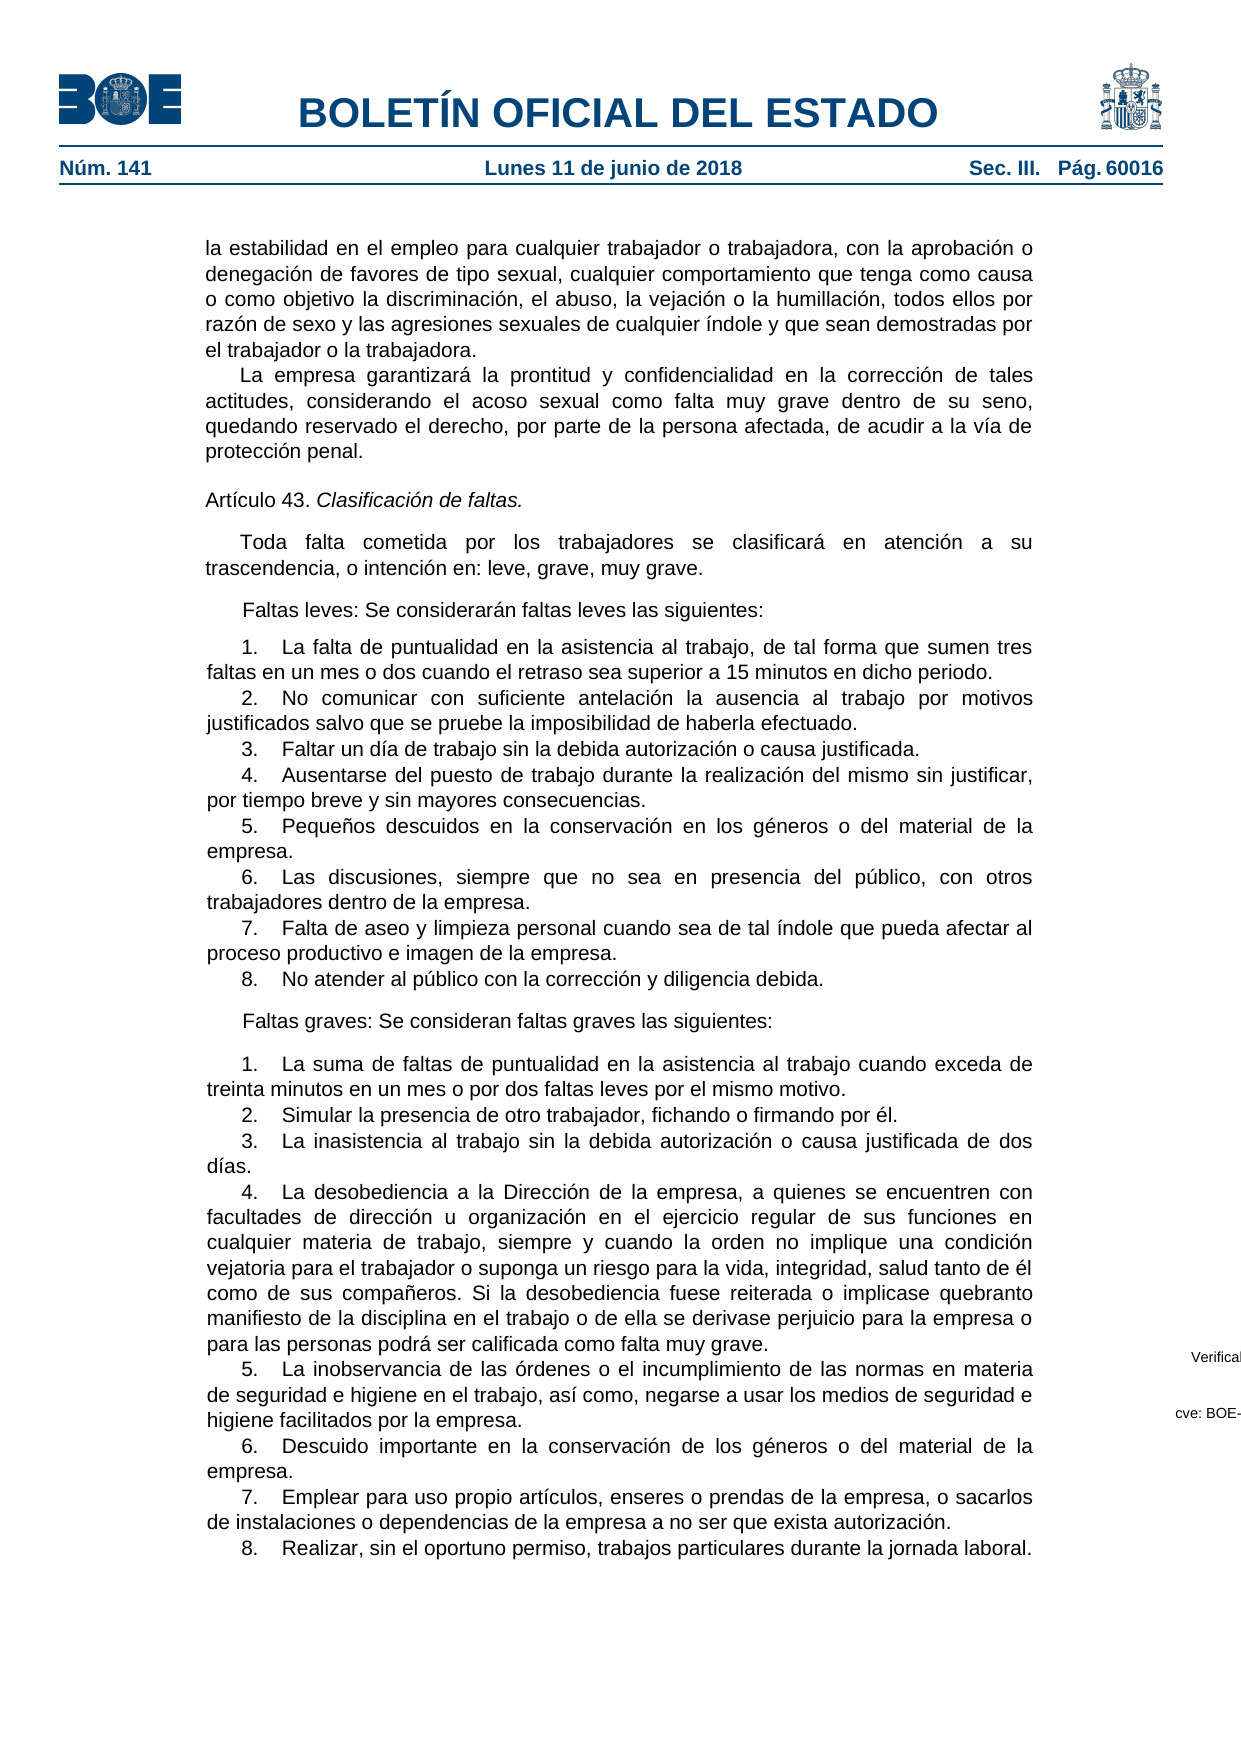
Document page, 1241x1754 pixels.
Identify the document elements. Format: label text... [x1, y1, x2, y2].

text Artículo 43. Clasificación de faltas. [205, 488, 1034, 512]
text Faltas graves: Se consideran faltas graves las siguientes: [242, 1009, 1034, 1033]
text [205, 236, 1034, 361]
list No atender al público con la corrección y diligencia debida. [207, 967, 1034, 991]
list Falta de aseo y limpieza personal cuando sea de tal índole que pueda afectar al proceso productivo e imagen de la empresa. [207, 916, 1034, 965]
text Toda falta cometida por los trabajadores se clasificará en atención a su trascendencia, o intención en: leve, grave, muy grave. [205, 530, 1034, 579]
list La suma de faltas de puntualidad en la asistencia al trabajo cuando exceda de treinta minutos en un mes o por dos faltas leves por el mismo motivo. [207, 1052, 1034, 1101]
list Realizar, sin el oportuno permiso, trabajos particulares durante la jornada laboral. [207, 1536, 1034, 1559]
text Faltas leves: Se considerarán faltas leves las siguientes: [242, 598, 1034, 622]
list Las discusiones, siempre que no sea en presencia del público, con otros trabajadores dentro de la empresa. [207, 865, 1034, 914]
list La inobservancia de las órdenes o el incumplimiento de las normas en materia de seguridad e higiene en el trabajo, así como, negarse a usar los medios de seguridad e higiene facilitados por la empresa. [207, 1357, 1034, 1432]
list Ausentarse del puesto de trabajo durante la realización del mismo sin justificar, por tiempo breve y sin mayores consecuencias. [207, 763, 1034, 812]
list La desobediencia a la Dirección de la empresa, a quienes se encuentren con facultades de dirección u organización en el ejercicio regular de sus funciones en cualquier materia de trabajo, siempre y cuando la orden no implique una condición vejatoria para el trabajador o suponga un riesgo para la vida, integridad, salud tanto de él como de sus compañeros. Si la desobediencia fuese reiterada o implicase quebranto manifiesto de la disciplina en el trabajo o de ella se derivase perjuicio para la empresa o para las personas podrá ser calificada como falta muy grave. [207, 1179, 1034, 1355]
list La inasistencia al trabajo sin la debida autorización o causa justificada de dos días. [207, 1128, 1034, 1178]
list Faltar un día de trabajo sin la debida autorización o causa justificada. [207, 737, 1034, 761]
list La falta de puntualidad en la asistencia al trabajo, de tal forma que sumen tres faltas en un mes o dos cuando el retraso sea superior a 15 minutos en dicho periodo. [207, 635, 1034, 684]
picture [1100, 63, 1162, 130]
list Descuido importante en la conservación de los géneros o del material de la empresa. [207, 1433, 1034, 1483]
list No comunicar con suficiente antelación la ausencia al trabajo por motivos justificados salvo que se pruebe la imposibilidad de haberla efectuado. [207, 686, 1034, 735]
list Emplear para uso propio artículos, enseres o prendas de la empresa, o sacarlos de instalaciones o dependencias de la empresa a no ser que exista autorización. [207, 1484, 1034, 1534]
list Pequeños descuidos en la conservación en los géneros o del material de la empresa. [207, 814, 1034, 863]
text La empresa garantizará la prontitud y confidencialidad en la corrección de tales actitudes, considerando el acoso sexual como falta muy grave dentro de su seno, quedando reservado el derecho, por parte de la persona afectada, de acudir a la vía de protección penal. [205, 363, 1034, 463]
picture [59, 73, 181, 125]
list Simular la presencia de otro trabajador, fichando o firmando por él. [207, 1103, 1034, 1127]
